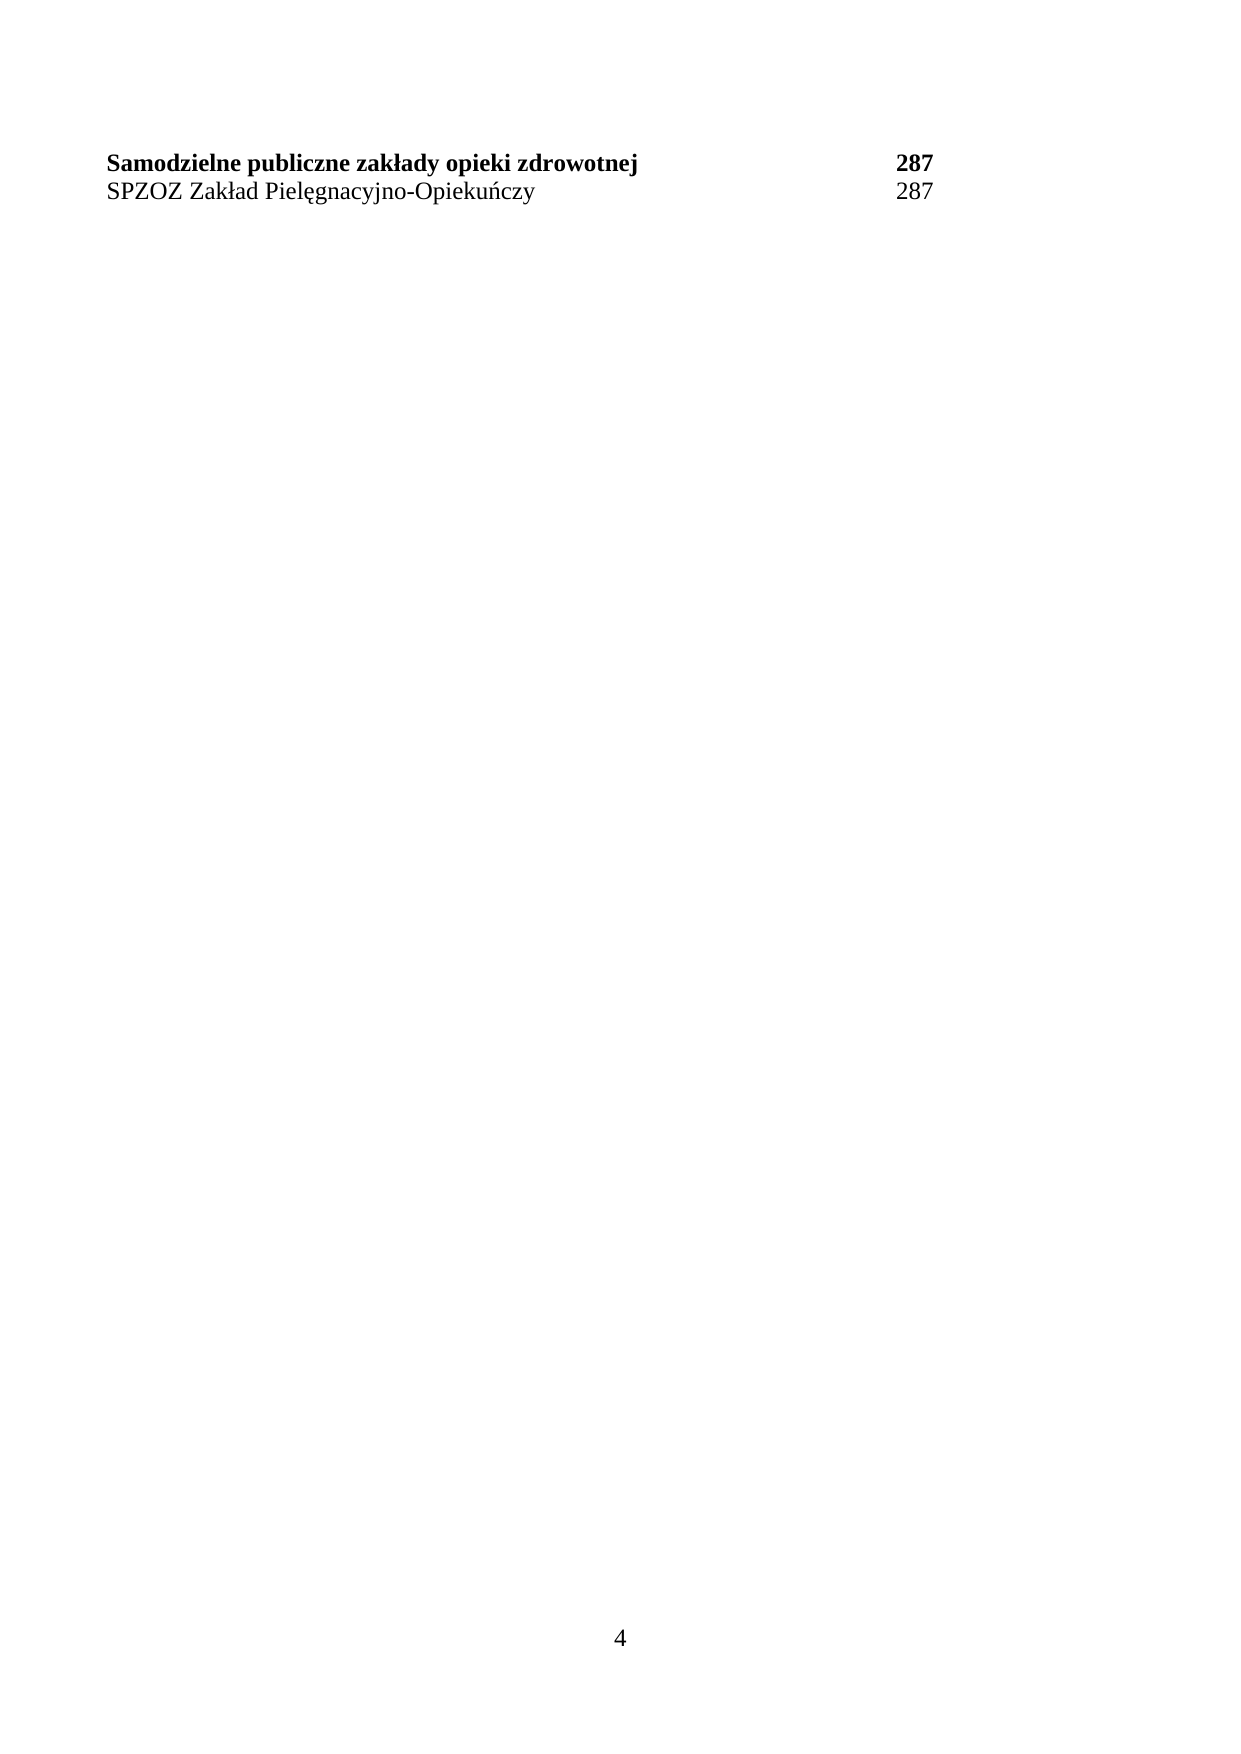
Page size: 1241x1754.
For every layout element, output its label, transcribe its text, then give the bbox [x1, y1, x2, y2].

text Samodzielne publiczne zakłady opieki zdrowotnej 287 [106, 148, 933, 176]
text SPZOZ Zakład Pielęgnacyjno-Opiekuńczy 287 [106, 176, 933, 205]
